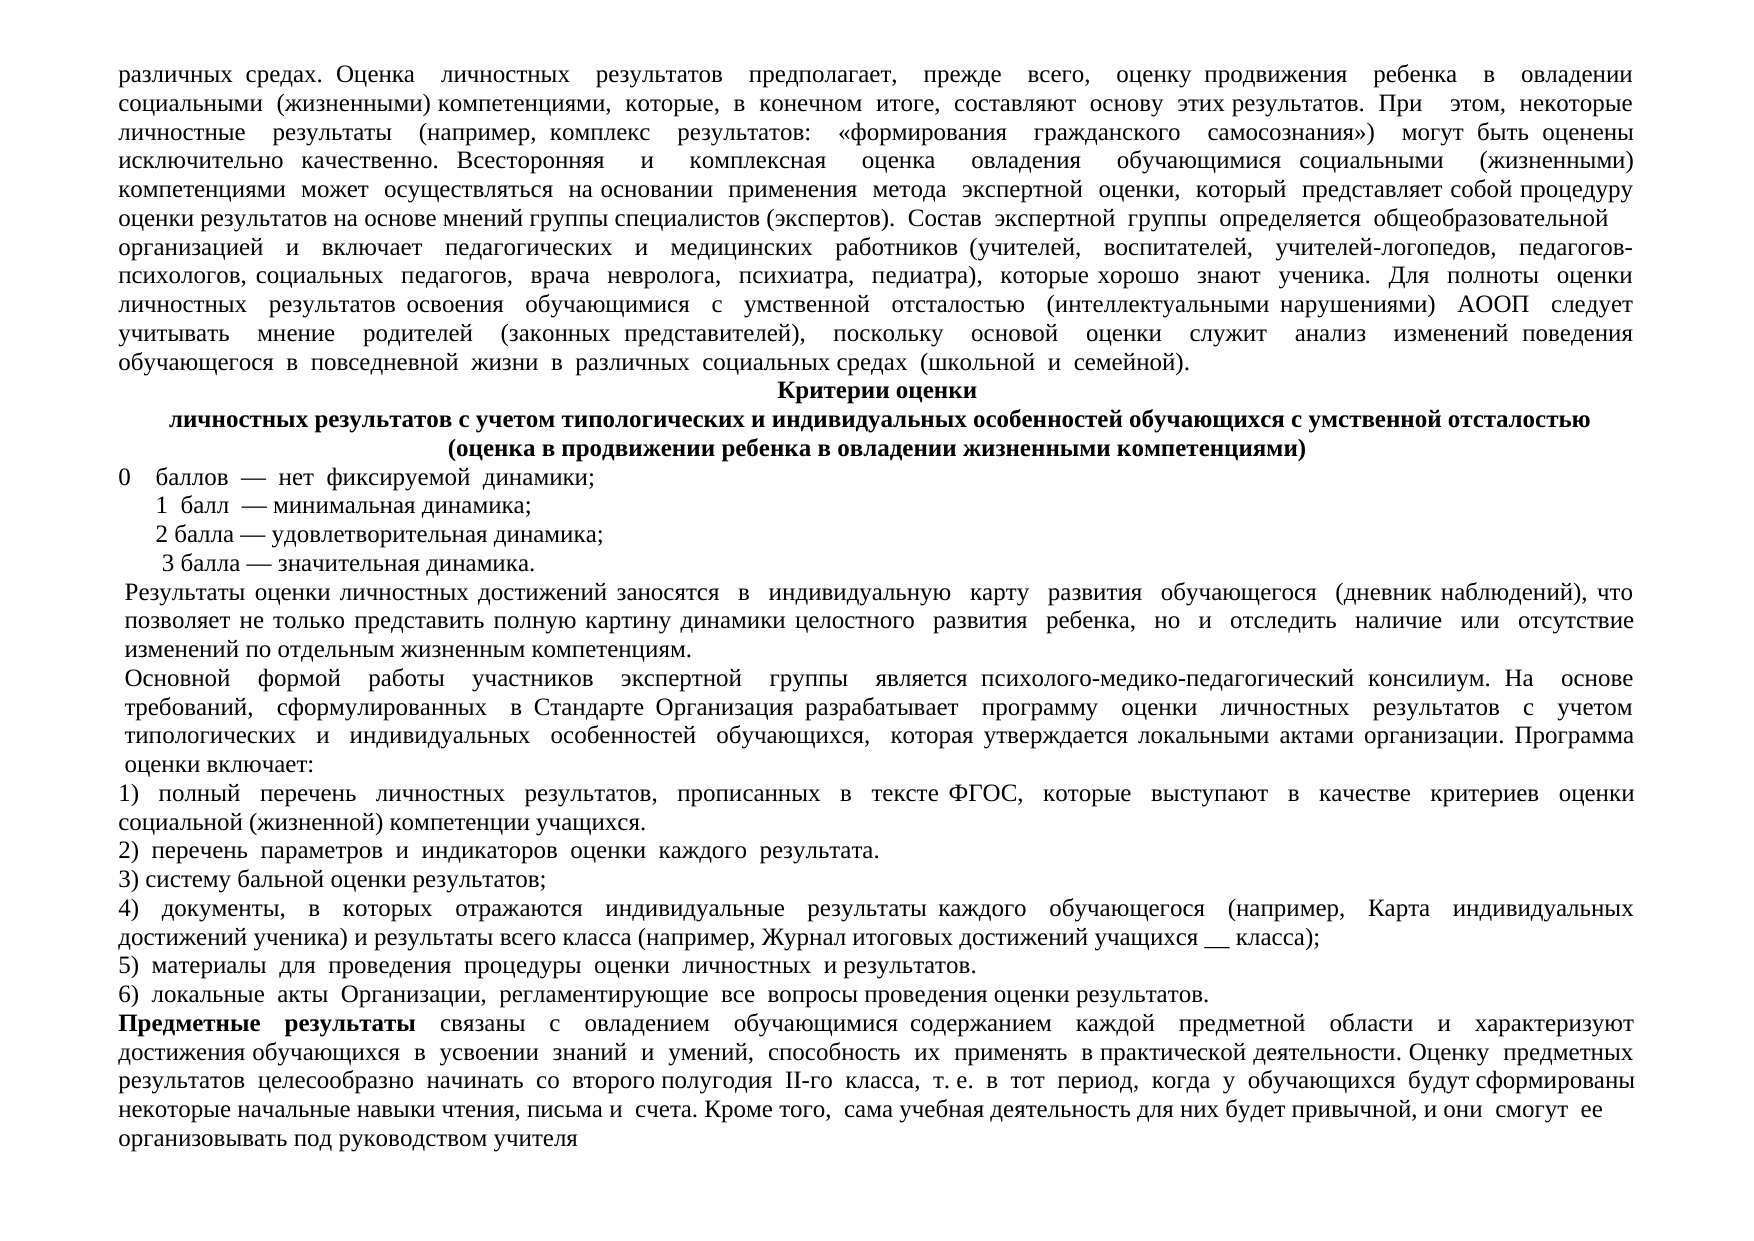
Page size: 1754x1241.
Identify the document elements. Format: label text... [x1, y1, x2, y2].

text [118, 59, 1636, 232]
text 5) материалы для проведения процедуры оценки личностных и результатов. [118, 950, 1636, 979]
text Результаты оценки личностных достижений заносятся в индивидуальную карту развития обучающегося (дневник наблюдений), что позволяет не только представить полную картину динамики целостного развития ребенка, но и отследить наличие или отсутствие изменений по отдельным жизненным компетенциям. [124, 577, 1636, 663]
text организовывать под руководством учителя [118, 1123, 1636, 1152]
text Критерии оценки [118, 375, 1636, 404]
text 3) систему бальной оценки результатов; [118, 864, 1636, 893]
text Основной формой работы участников экспертной группы является психолого-медико-педагогический консилиум. На основе требований, сформулированных в Стандарте Организация разрабатывает программу оценки личностных результатов с учетом типологических и индивидуальных особенностей обучающихся, которая утверждается локальными актами организации. Программа оценки включает: [124, 663, 1636, 778]
text 2) перечень параметров и индикаторов оценки каждого результата. [118, 835, 1636, 864]
list баллов ― нет фиксируемой динамики; [118, 462, 1636, 490]
text Предметные результаты связаны с овладением обучающимися содержанием каждой предметной области и характеризуют достижения обучающихся в усвоении знаний и умений, способность их применять в практической деятельности. Оценку предметных результатов целесообразно начинать со второго полугодия II-го класса, т. е. в тот период, когда у обучающихся будут сформированы некоторые начальные навыки чтения, письма и счета. Кроме того, сама учебная деятельность для них будет привычной, и они смогут ее [118, 1008, 1636, 1123]
text организацией и включает педагогических и медицинских работников (учителей, воспитателей, учителей-логопедов, педагогов-психологов, социальных педагогов, врача невролога, психиатра, педиатра), которые хорошо знают ученика. Для полноты оценки личностных результатов освоения обучающимися с умственной отсталостью (интеллектуальными нарушениями) АООП следует учитывать мнение родителей (законных представителей), поскольку основой оценки служит анализ изменений поведения обучающегося в повседневной жизни в различных социальных средах (школьной и семейной). [118, 232, 1636, 375]
text 4) документы, в которых отражаются индивидуальные результаты каждого обучающегося (например, Карта индивидуальных достижений ученика) и результаты всего класса (например, Журнал итоговых достижений учащихся __ класса); [118, 893, 1636, 950]
list 3 балла ― значительная динамика. [155, 548, 1636, 577]
list 2 балла ― удовлетворительная динамика; [155, 519, 1636, 548]
text личностных результатов с учетом типологических и индивидуальных особенностей обучающихся с умственной отсталостью (оценка в продвижении ребенка в овладении жизненными компетенциями) [118, 404, 1636, 462]
text 6) локальные акты Организации, регламентирующие все вопросы проведения оценки результатов. [118, 979, 1636, 1008]
text 1) полный перечень личностных результатов, прописанных в тексте ФГОС, которые выступают в качестве критериев оценки социальной (жизненной) компетенции учащихся. [118, 778, 1636, 835]
list 1 балл ― минимальная динамика; [155, 490, 1636, 519]
